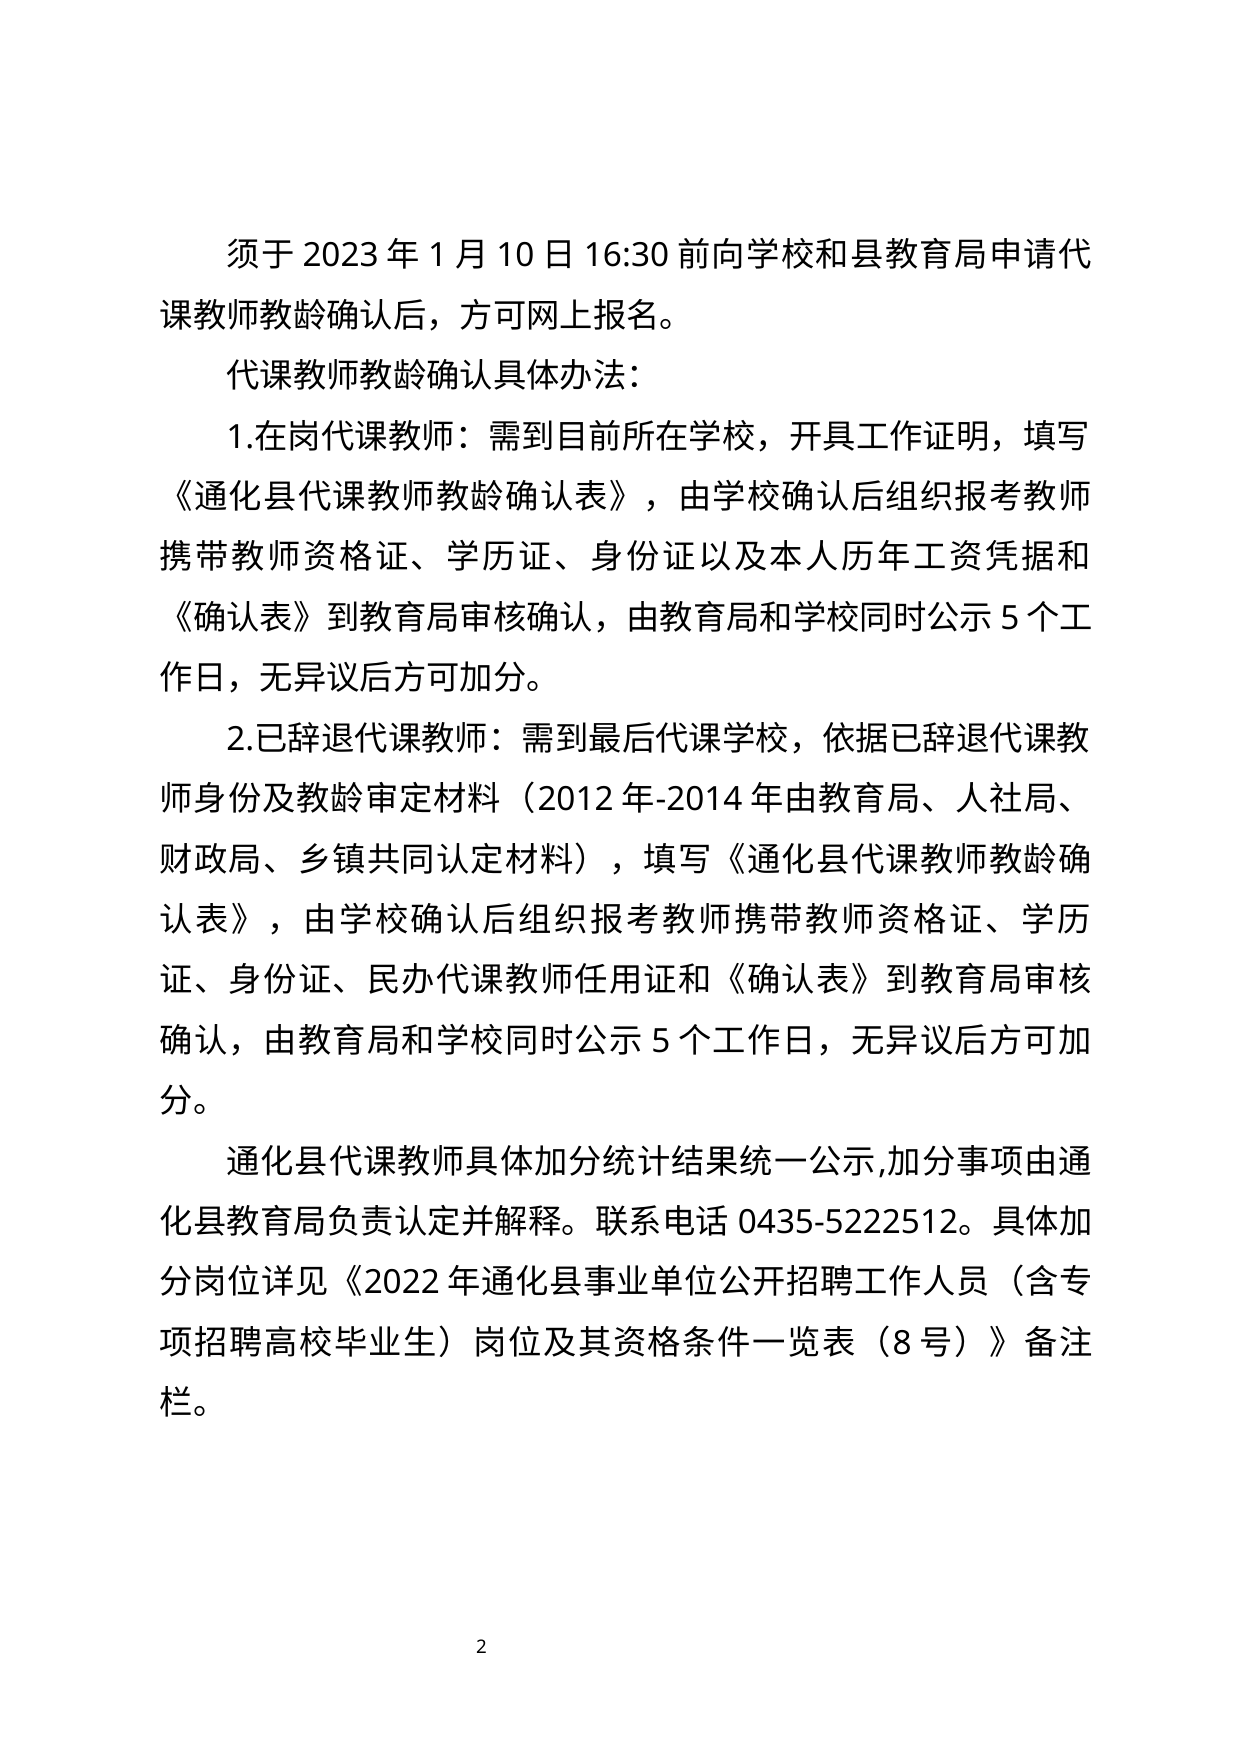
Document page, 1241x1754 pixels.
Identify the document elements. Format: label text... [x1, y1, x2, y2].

text 1.在岗代课教师：需到目前所在学校，开具工作证明，填写《通化县代课教师教龄确认表》，由学校确认后组织报考教师携带教师资格证、学历证、身份证以及本人历年工资凭据和《确认表》到教育局审核确认，由教育局和学校同时公示5个工作日，无异议后方可加分。 [159, 400, 1092, 702]
text 须于2023年1月10日16:30前向学校和县教育局申请代课教师教龄确认后，方可网上报名。 [159, 218, 1092, 339]
text 代课教师教龄确认具体办法： [159, 339, 1092, 400]
text 通化县代课教师具体加分统计结果统一公示,加分事项由通化县教育局负责认定并解释。联系电话0435-5222512。具体加分岗位详见《2022年通化县事业单位公开招聘工作人员（含专项招聘高校毕业生）岗位及其资格条件一览表（8号）》备注栏。 [159, 1125, 1092, 1427]
text 2.已辞退代课教师：需到最后代课学校，依据已辞退代课教师身份及教龄审定材料（2012年-2014年由教育局、人社局、财政局、乡镇共同认定材料），填写《通化县代课教师教龄确认表》，由学校确认后组织报考教师携带教师资格证、学历证、身份证、民办代课教师任用证和《确认表》到教育局审核确认，由教育局和学校同时公示5个工作日，无异议后方可加分。 [159, 702, 1092, 1125]
